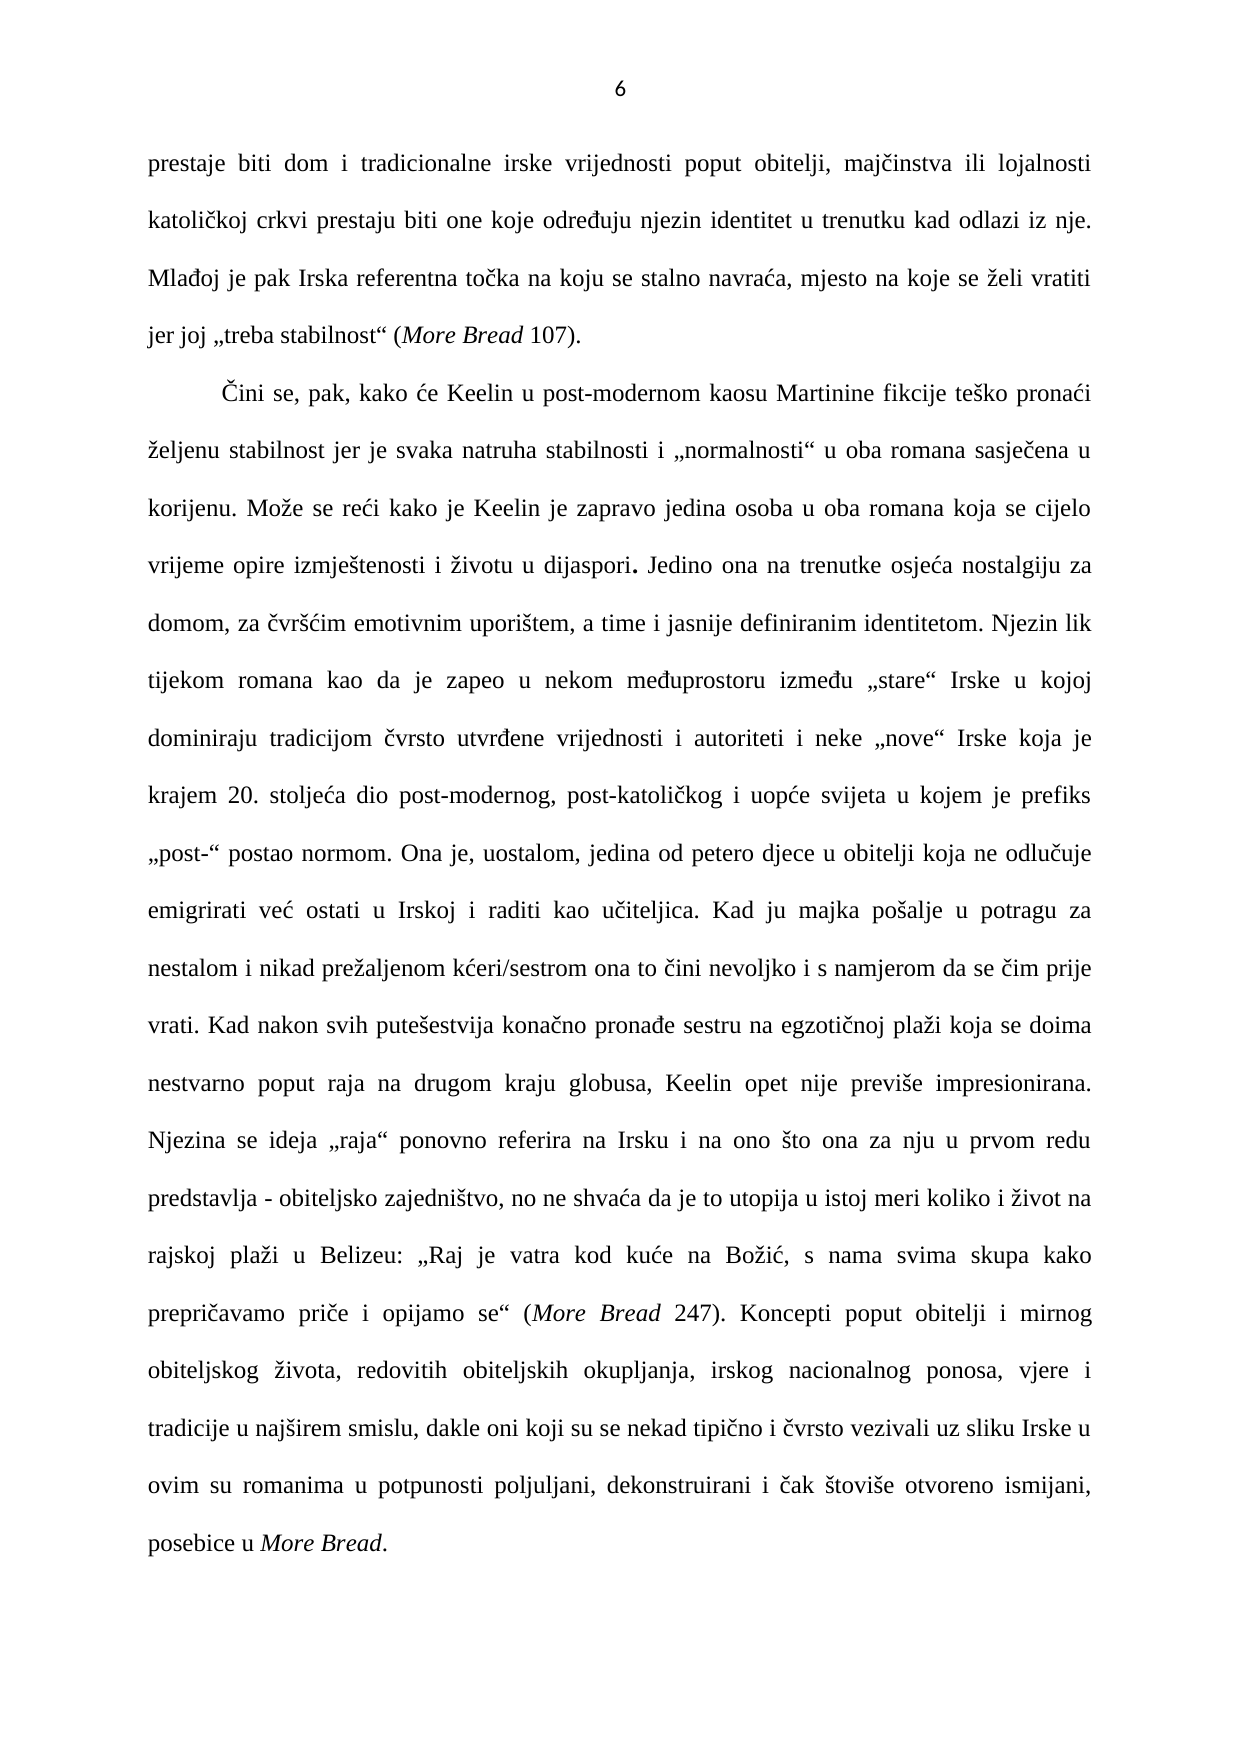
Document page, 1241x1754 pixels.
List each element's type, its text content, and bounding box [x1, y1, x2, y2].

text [148, 148, 1093, 349]
text Čini se, pak, kako će Keelin u post-modernom kaosu Martinine fikcije teško pronaći željenu stabilnost jer je svaka natruha stabilnosti i „normalnosti“ u oba romana sasječena u korijenu. Može se reći kako je Keelin je zapravo jedina osoba u oba romana koja se cijelo vrijeme opire izmještenosti i životu u dijaspori. Jedino ona na trenutke osjeća nostalgiju za domom, za čvršćim emotivnim uporištem, a time i jasnije definiranim identitetom. Njezin lik tijekom romana kao da je zapeo u nekom međuprostoru između „stare“ Irske u kojoj dominiraju tradicijom čvrsto utvrđene vrijednosti i autoriteti i neke „nove“ Irske koja je krajem 20. stoljeća dio post-modernog, post-katoličkog i uopće svijeta u kojem je prefiks „post-“ postao normom. Ona je, uostalom, jedina od petero djece u obitelji koja ne odlučuje emigrirati već ostati u Irskoj i raditi kao učiteljica. Kad ju majka pošalje u potragu za nestalom i nikad prežaljenom kćeri/sestrom ona to čini nevoljko i s namjerom da se čim prije vrati. Kad nakon svih putešestvija konačno pronađe sestru na egzotičnoj plaži koja se doima nestvarno poput raja na drugom kraju globusa, Keelin opet nije previše impresionirana. Njezina se ideja „raja“ ponovno referira na Irsku i na ono što ona za nju u prvom redu predstavlja - obiteljsko zajedništvo, no ne shvaća da je to utopija u istoj meri koliko i život na rajskoj plaži u Belizeu: „Raj je vatra kod kuće na Božić, s nama svima skupa kako prepričavamo priče i opijamo se“ (More Bread 247). Koncepti poput obitelji i mirnog obiteljskog života, redovitih obiteljskih okupljanja, irskog nacionalnog ponosa, vjere i tradicije u najširem smislu, dakle oni koji su se nekad tipično i čvrsto vezivali uz sliku Irske u ovim su romanima u potpunosti poljuljani, dekonstruirani i čak štoviše otvoreno ismijani, posebice u More Bread. [148, 378, 1093, 1556]
